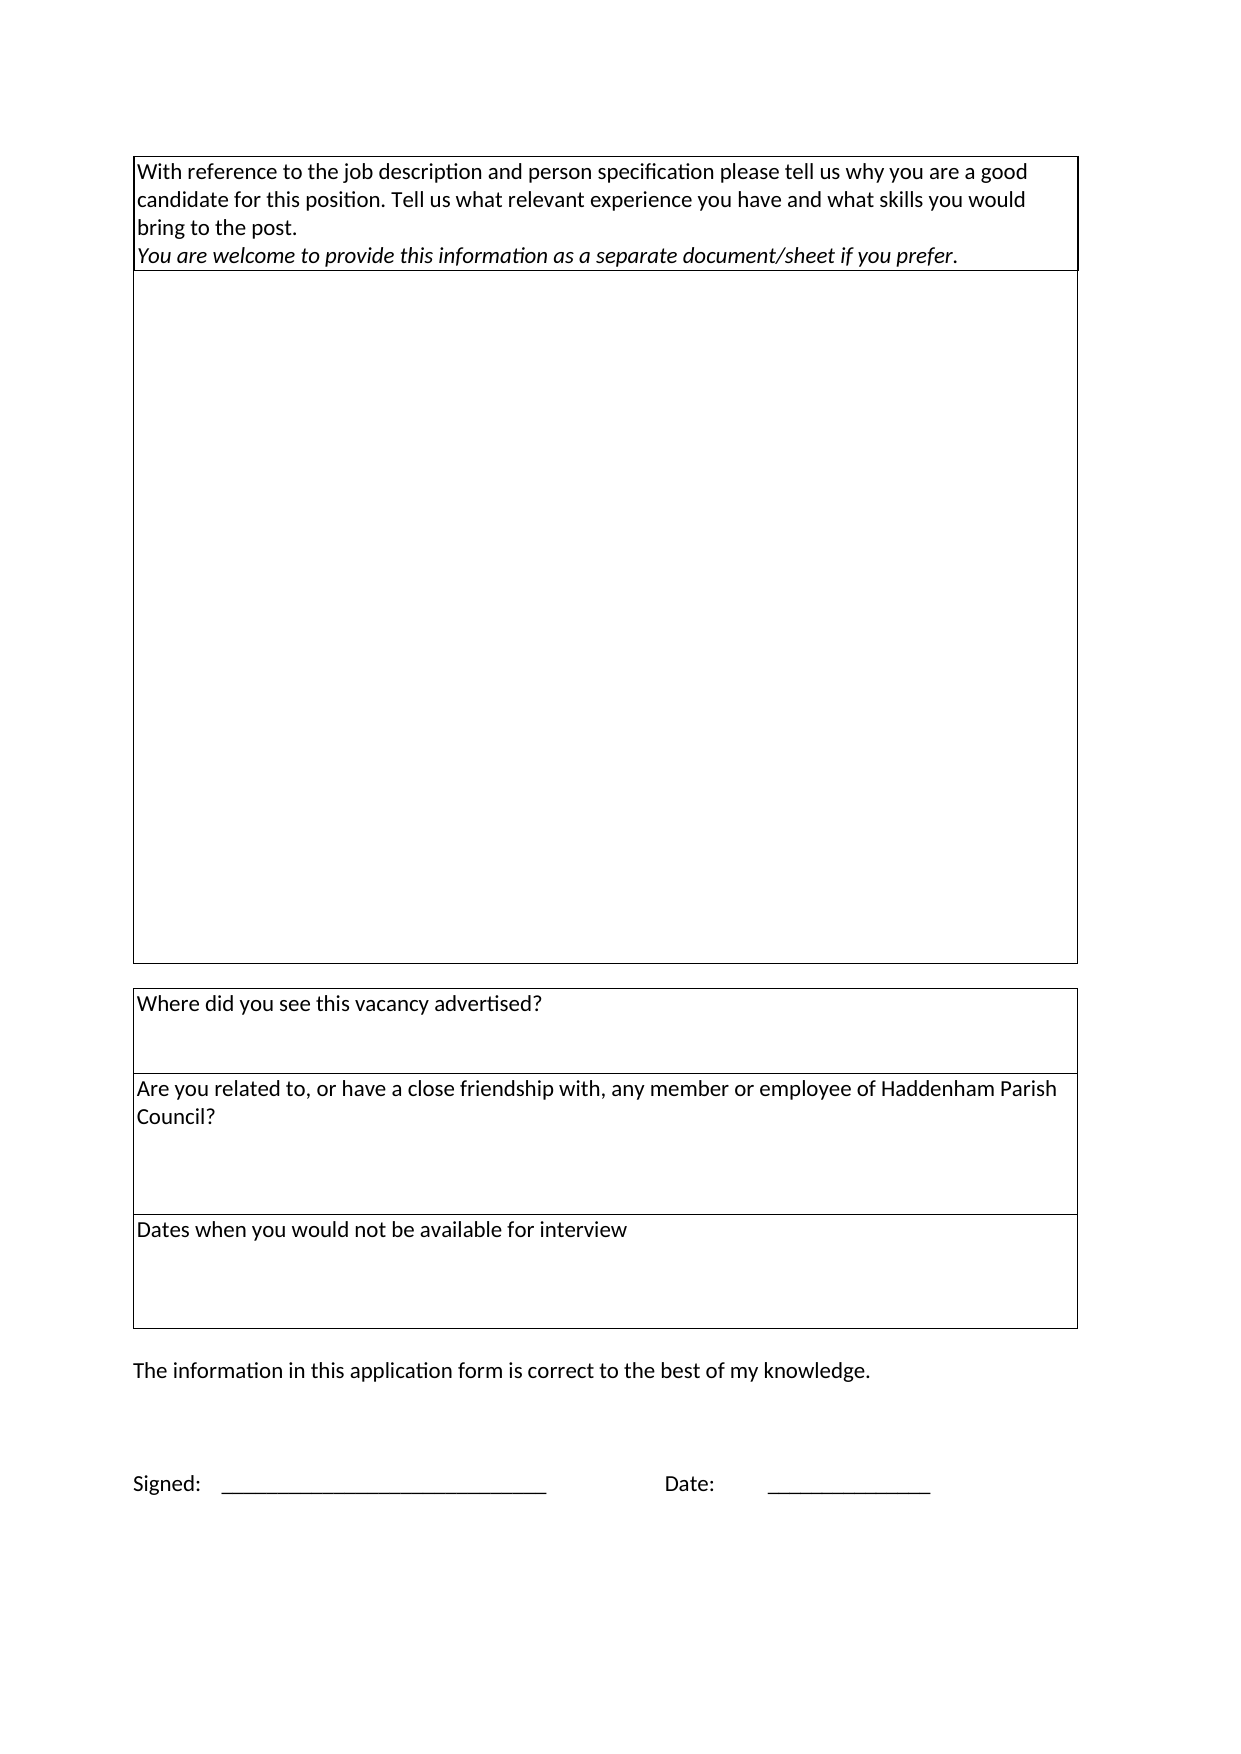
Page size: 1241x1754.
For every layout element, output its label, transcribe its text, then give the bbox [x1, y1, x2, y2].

table_cell Are you related to, or have a close friendship with, any member or employee of Haddenham Parish Council? [134, 1074, 1077, 1214]
text Signed: Date: [133, 1469, 1107, 1497]
text The information in this application form is correct to the best of my knowledge. [133, 1357, 1107, 1384]
table_header Where did you see this vacancy advertised? [134, 989, 1077, 1073]
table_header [135, 157, 1077, 269]
table_cell Dates when you would not be available for interview [134, 1215, 1077, 1327]
table_cell [134, 271, 1077, 963]
